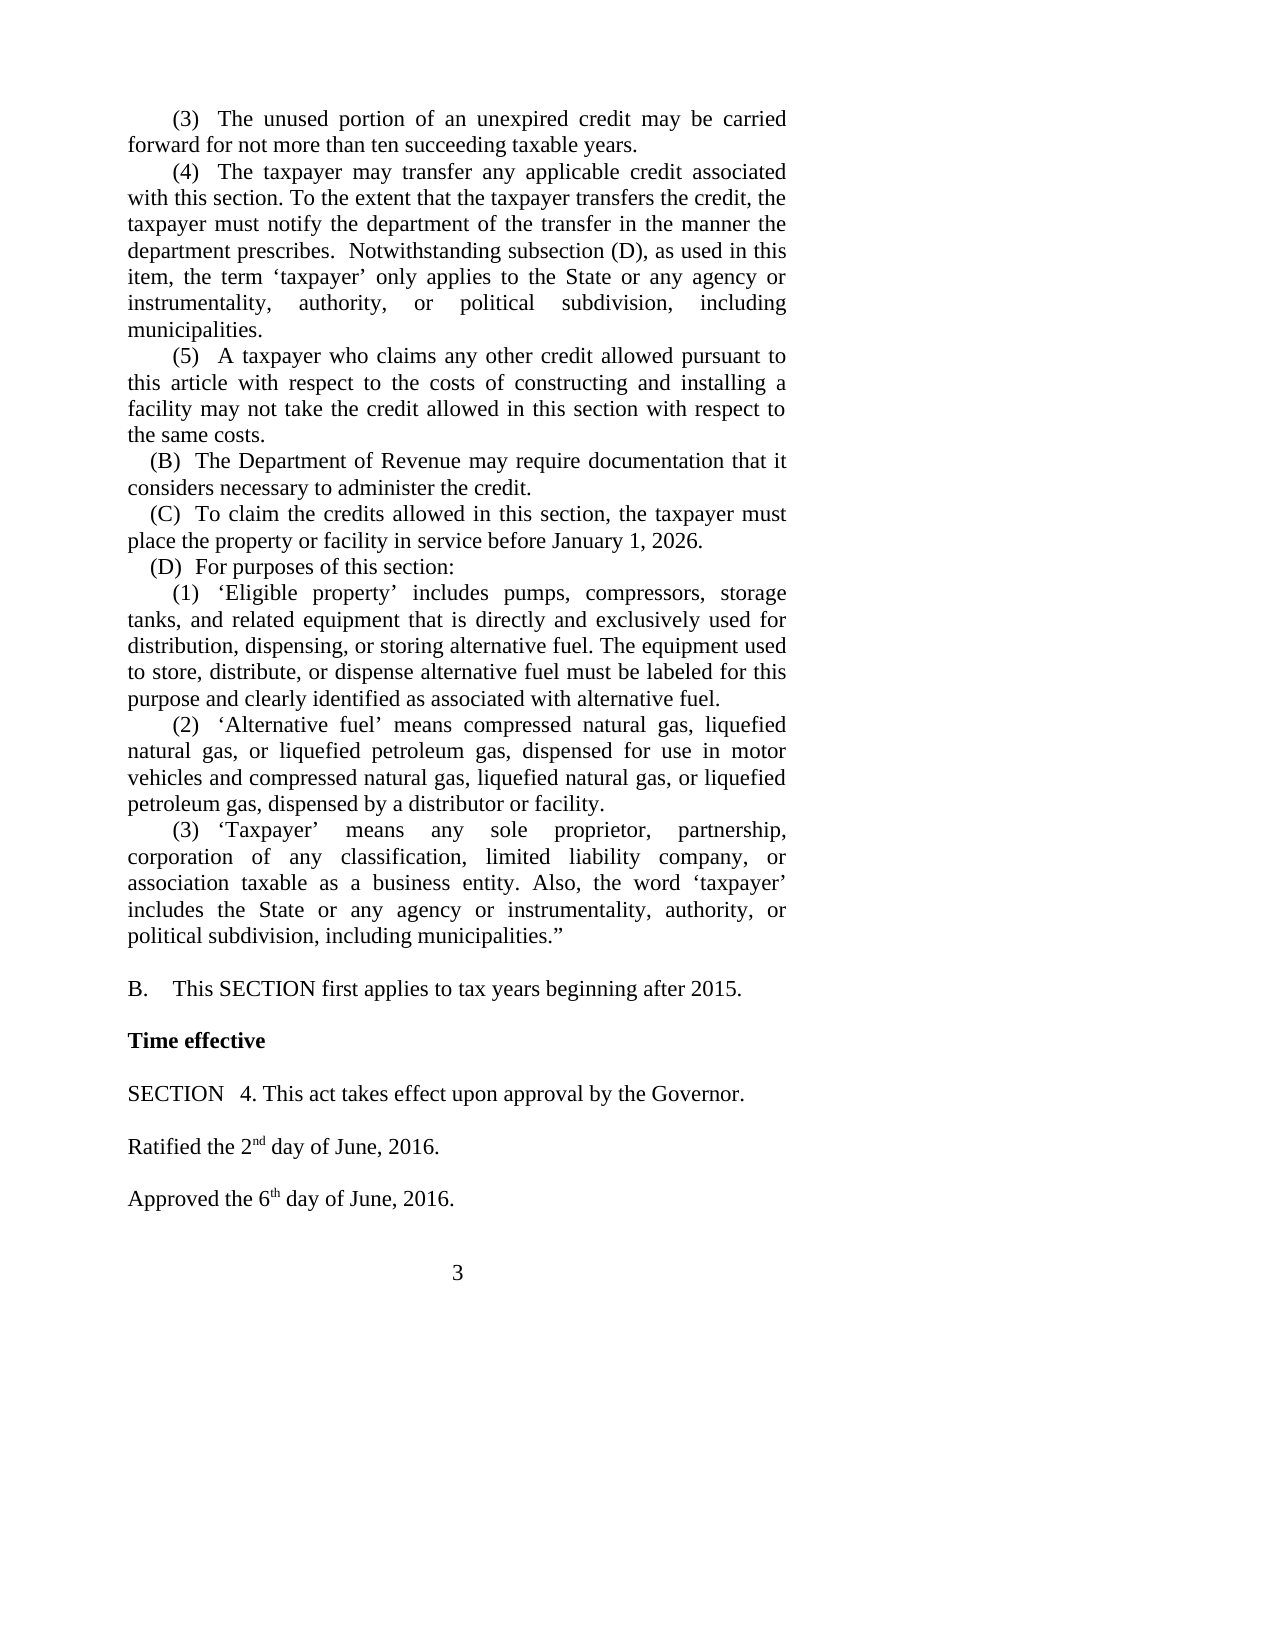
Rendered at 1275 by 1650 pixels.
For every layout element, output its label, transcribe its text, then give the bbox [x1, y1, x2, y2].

text (3) The unused portion of an unexpired credit may be carried forward for not more than ten succeeding taxable years. [127, 105, 787, 158]
text (2) ‘Alternative fuel’ means compressed natural gas, liquefied natural gas, or liquefied petroleum gas, dispensed for use in motor vehicles and compressed natural gas, liquefied natural gas, or liquefied petroleum gas, dispensed by a distributor or facility. [127, 711, 787, 817]
text Time effective [127, 1027, 787, 1054]
text (3) ‘Taxpayer’ means any sole proprietor, partnership, corporation of any classification, limited liability company, or association taxable as a business entity. Also, the word ‘taxpayer’ includes the State or any agency or instrumentality, authority, or political subdivision, including municipalities.” [127, 817, 787, 948]
text B. This SECTION first applies to tax years beginning after 2015. [127, 975, 787, 1001]
text (1) ‘Eligible property’ includes pumps, compressors, storage tanks, and related equipment that is directly and exclusively used for distribution, dispensing, or storing alternative fuel. The equipment used to store, distribute, or dispense alternative fuel must be labeled for this purpose and clearly identified as associated with alternative fuel. [127, 579, 787, 711]
text Ratified the 2nd day of June, 2016. [127, 1133, 787, 1159]
text (C) To claim the credits allowed in this section, the taxpayer must place the property or facility in service before January 1, 2026. [127, 500, 787, 553]
text SECTION 4. This act takes effect upon approval by the Governor. [127, 1080, 787, 1106]
text Approved the 6th day of June, 2016. [127, 1186, 787, 1212]
text (5) A taxpayer who claims any other credit allowed pursuant to this article with respect to the costs of constructing and installing a facility may not take the credit allowed in this section with respect to the same costs. [127, 342, 787, 448]
text (4) The taxpayer may transfer any applicable credit associated with this section. To the extent that the taxpayer transfers the credit, the taxpayer must notify the department of the transfer in the manner the department prescribes. Notwithstanding subsection (D), as used in this item, the term ‘taxpayer’ only applies to the State or any agency or instrumentality, authority, or political subdivision, including municipalities. [127, 158, 787, 342]
text (B) The Department of Revenue may require documentation that it considers necessary to administer the credit. [127, 448, 787, 500]
text (D) For purposes of this section: [127, 553, 787, 579]
